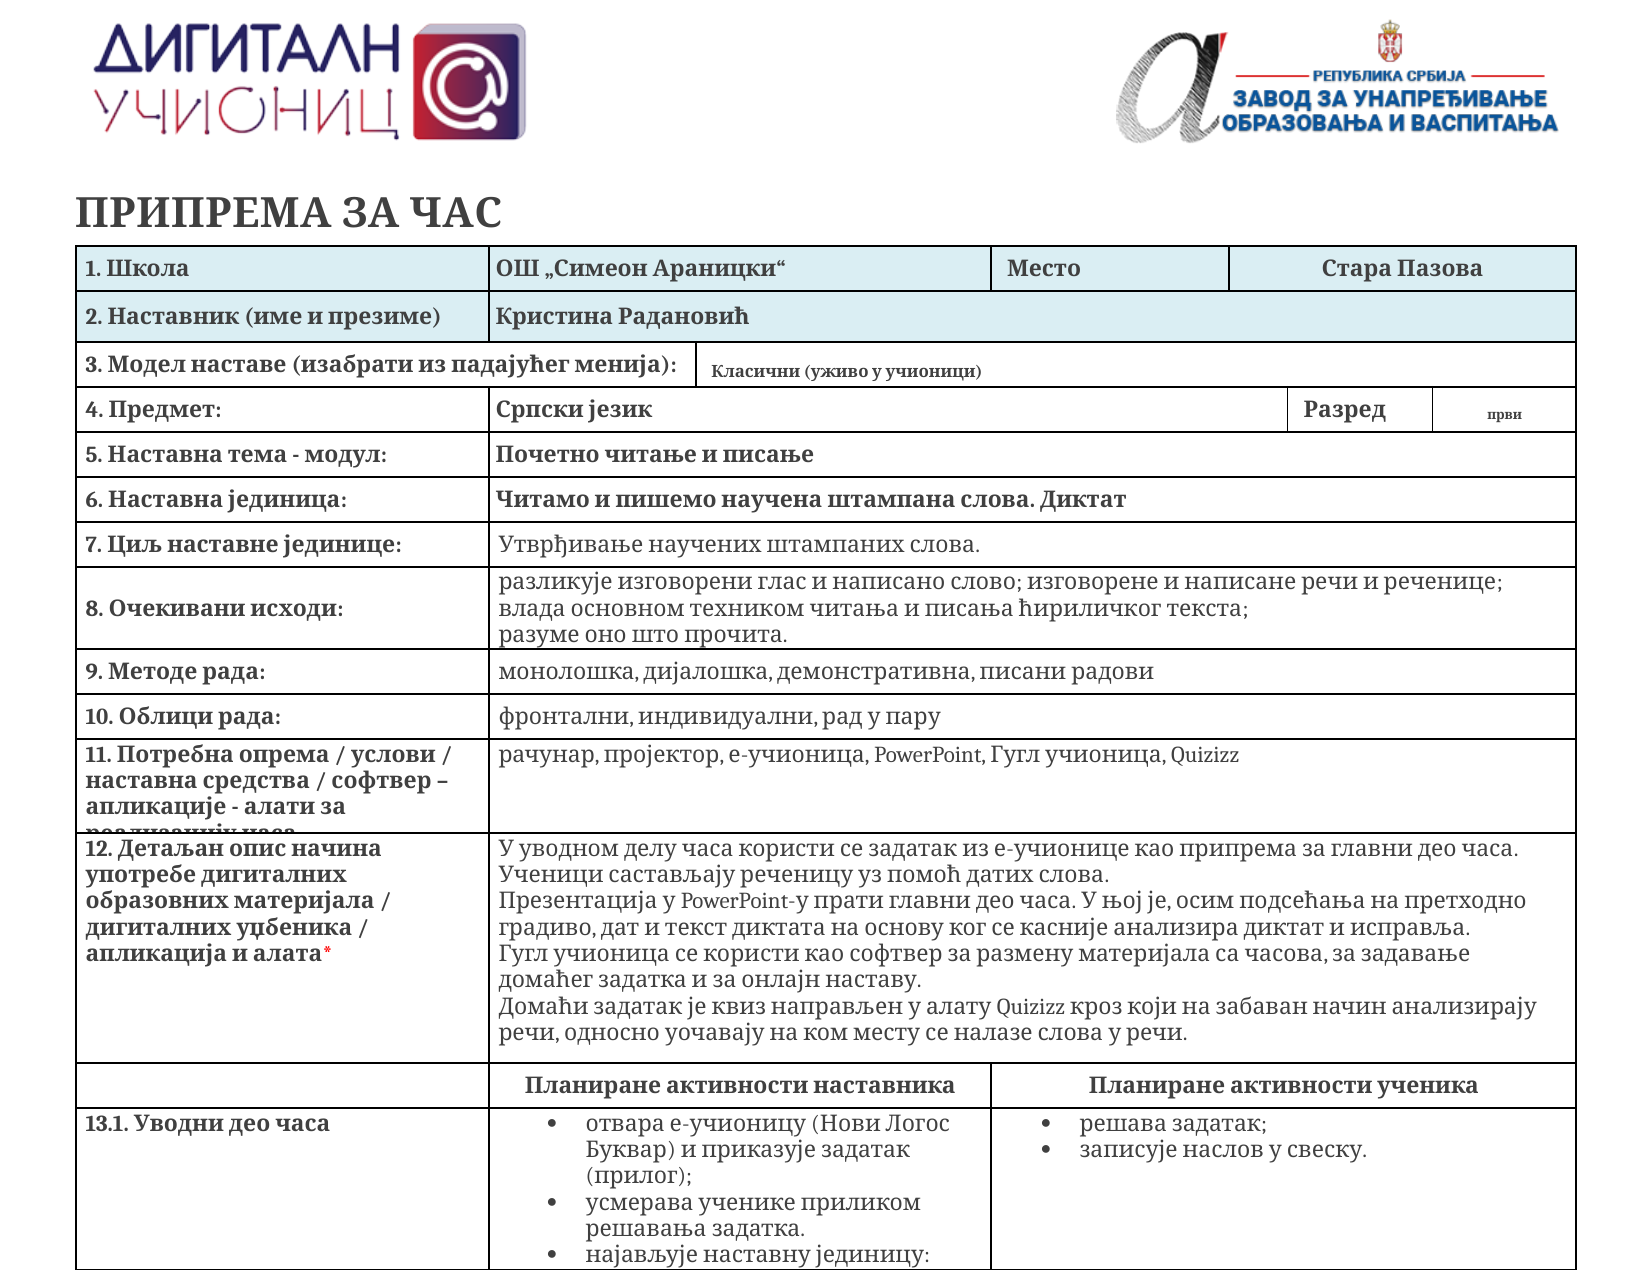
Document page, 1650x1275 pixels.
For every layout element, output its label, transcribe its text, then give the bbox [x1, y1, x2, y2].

table_cell Утврђивање научених штампаних слова. [490, 523, 1575, 566]
table_cell Разред [1288, 388, 1432, 431]
table_cell 11. Потребна опрема / услови / наставна средства / софтвер – апликације - алати за реализацију часа [77, 740, 488, 832]
table_cell 12. Детаљан опис начина употребе дигиталних образовних материјала / дигиталних уџбеника / апликација и алата* [77, 834, 488, 1062]
table_header ОШ „Симеон Араницки“ [490, 247, 990, 290]
table_cell [697, 343, 1575, 386]
table_cell 9. Методе рада: [77, 650, 488, 693]
table_cell [77, 1064, 488, 1107]
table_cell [77, 1109, 488, 1268]
table_cell Кристина Радановић [490, 292, 1575, 341]
table_cell 4. Предмет: [77, 388, 488, 431]
table_cell Читамо и пишемо научена штампана слова. Диктат [490, 478, 1575, 521]
table_cell монолошка, дијалошка, демонстративна, писани радови [490, 650, 1575, 693]
table_cell Српски језик [490, 388, 1287, 431]
table_cell 7. Циљ наставне јединице: [77, 523, 488, 566]
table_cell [992, 1109, 1575, 1268]
table_cell разликује изговорени глас и написано слово; изговорене и написане речи и реченице; влада основном техником читања и писања ћириличког текста; разуме оно што прочита. [490, 568, 1575, 648]
table_cell 6. Наставна јединица: [77, 478, 488, 521]
subtitle ПРИПРЕМА ЗА ЧАС [75, 190, 1575, 238]
table_header 1. Школа [77, 247, 488, 290]
table_cell У уводном делу часа користи се задатак из е-учионице као припрема за главни део часа. Ученици састављају реченицу уз помоћ датих слова. Презентација у PowerPoint-у прати главни део часа. У њој је, осим подсећања на претходно градиво, дат и текст диктата на основу ког се касније анализира диктат и исправља. Гугл учионица се користи као софтвер за размену материјала са часова, за задавање домаћег задатка и за онлајн наставу. Домаћи задатак је квиз направљен у алату Quizizz кроз који на забаван начин анализирају речи, односно уочавају на ком месту се налазе слова у речи. [490, 834, 1575, 1062]
table_cell Планиране активности ученика [992, 1064, 1575, 1107]
table_cell први [1433, 388, 1575, 431]
picture [1101, 9, 1561, 162]
table_cell 3. Модел наставе (изабрати из падајућег менија): [77, 343, 695, 386]
table_cell фронтални, индивидуални, рад у пару [490, 695, 1575, 738]
table_cell 8. Очекивани исходи: [77, 568, 488, 648]
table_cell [490, 1109, 990, 1268]
table_cell рачунар, пројектор, е-учионица, PowerPoint, Гугл учионица, Quizizz [490, 740, 1575, 832]
table_cell 2. Наставник (име и презиме) [77, 292, 488, 341]
table_header Место [992, 247, 1228, 290]
table_header Стара Пазова [1230, 247, 1575, 290]
picture [75, 11, 539, 149]
table_cell Планиране активности наставника [490, 1064, 990, 1107]
table_cell 10. Облици рада: [77, 695, 488, 738]
table_cell Почетно читање и писање [490, 433, 1575, 476]
table_cell 5. Наставна тема - модул: [77, 433, 488, 476]
